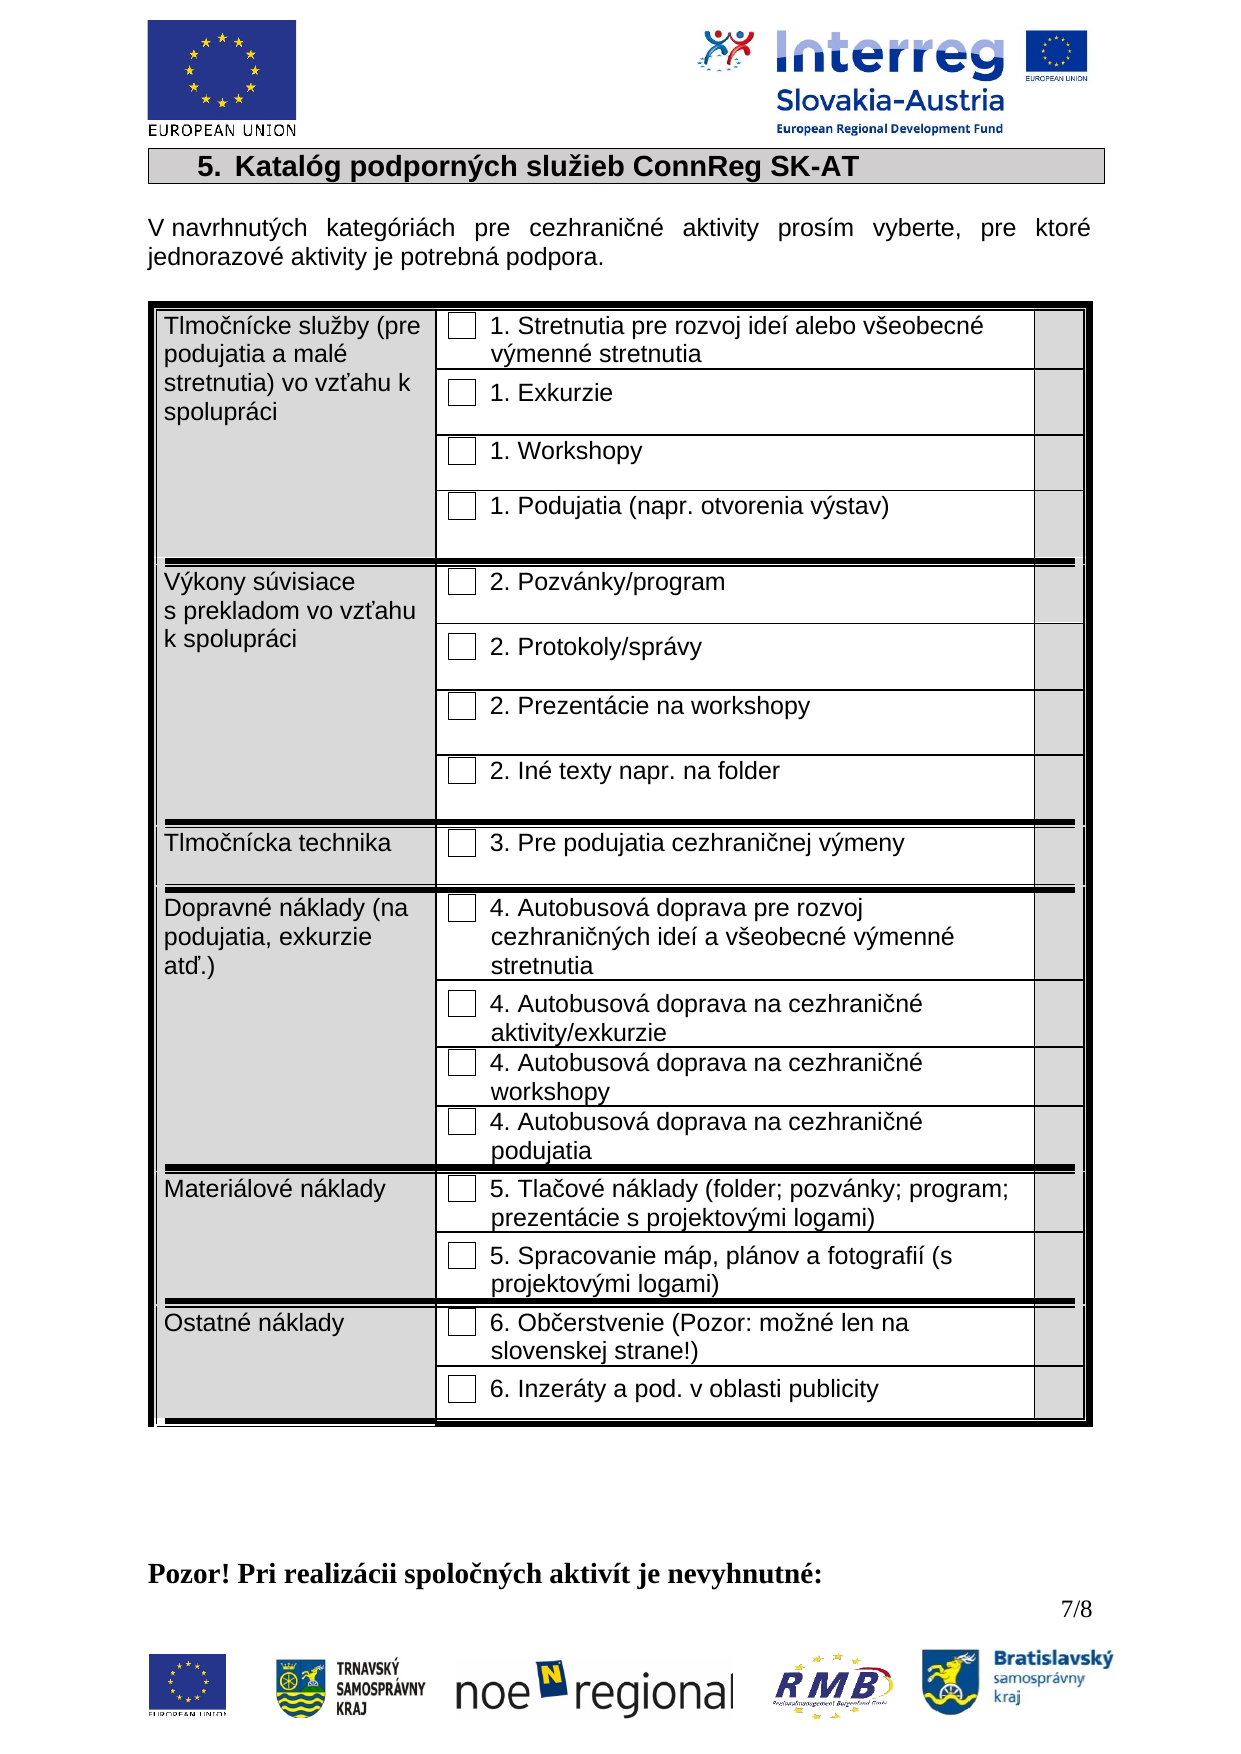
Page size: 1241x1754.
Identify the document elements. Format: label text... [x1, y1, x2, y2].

table_cell 3. Pre podujatia cezhraničnej výmeny [437, 828, 1034, 884]
table_cell [1035, 1107, 1083, 1164]
table_cell [1035, 981, 1083, 1046]
table_cell 2. Prezentácie na workshopy [437, 691, 1034, 754]
table_cell [1035, 558, 1086, 622]
table_cell 1. Podujatia (napr. otvorenia výstav) [437, 491, 1034, 557]
table_cell 6. Inzeráty a pod. v oblasti publicity [437, 1367, 1034, 1418]
table_cell 4. Autobusová doprava pre rozvoj cezhraničných ideí a všeobecné výmenné stretnutia [437, 893, 1034, 979]
table_header Katalóg podporných služieb ConnReg SK-AT [149, 149, 1104, 183]
table_cell 2. Protokoly/správy [437, 624, 1034, 689]
picture [922, 1648, 1116, 1716]
table_cell [1035, 884, 1086, 979]
text V navrhnutých kategóriách pre cezhraničné aktivity prosím vyberte, pre ktoré jednorazové aktivity je potrebná podpora. [148, 213, 1092, 271]
table_cell Dopravné náklady (na podujatia, exkurzie atď.) [154, 884, 435, 1164]
table_cell [1035, 370, 1083, 434]
table_cell 4. Autobusová doprava na cezhraničné workshopy [437, 1048, 1034, 1105]
table_cell 4. Autobusová doprava na cezhraničné podujatia [437, 1107, 1034, 1164]
table_cell Materiálové náklady [154, 1164, 435, 1298]
table_cell [1035, 1233, 1083, 1298]
table_cell [1035, 624, 1083, 689]
table_cell Výkony súvisiace s prekladom vo vzťahu k spolupráci [154, 558, 435, 819]
table_cell 2. Pozvánky/program [437, 567, 1034, 622]
picture [147, 1654, 226, 1714]
table_cell 1. Exkurzie [437, 370, 1034, 434]
table_cell 5. Spracovanie máp, plánov a fotografií (s projektovými logami) [437, 1233, 1034, 1298]
table_cell [1035, 691, 1083, 754]
table_header [1035, 311, 1083, 368]
table_cell [1035, 1298, 1086, 1365]
picture [147, 20, 297, 138]
picture [455, 1658, 733, 1718]
table_cell [1035, 1164, 1086, 1231]
table_cell Tlmočnícka technika [154, 819, 435, 884]
table_cell 4. Autobusová doprava na cezhraničné aktivity/exkurzie [437, 981, 1034, 1046]
text Pozor! Pri realizácii spoločných aktivít je nevyhnutné: [148, 1557, 1092, 1590]
table_cell 5. Tlačové náklady (folder; pozvánky; program; prezentácie s projektovými logami) [437, 1174, 1034, 1231]
table_header 1. Stretnutia pre rozvoj ideí alebo všeobecné výmenné stretnutia [437, 311, 1034, 368]
table_cell [1035, 491, 1083, 557]
table_cell [1035, 436, 1083, 490]
table_header Tlmočnícke služby (pre podujatia a malé stretnutia) vo vzťahu k spolupráci [157, 311, 435, 557]
table_cell Ostatné náklady [154, 1298, 435, 1418]
picture [273, 1654, 427, 1717]
table_cell [1035, 756, 1083, 819]
table_cell [1035, 819, 1086, 884]
table_cell 6. Občerstvenie (Pozor: možné len na slovenskej strane!) [437, 1308, 1034, 1365]
picture [655, 5, 1128, 162]
table_cell 2. Iné texty napr. na folder [437, 756, 1034, 819]
table_cell 1. Workshopy [437, 436, 1034, 490]
table_cell [1035, 1367, 1083, 1418]
picture [773, 1652, 894, 1720]
table_cell [1035, 1048, 1083, 1105]
